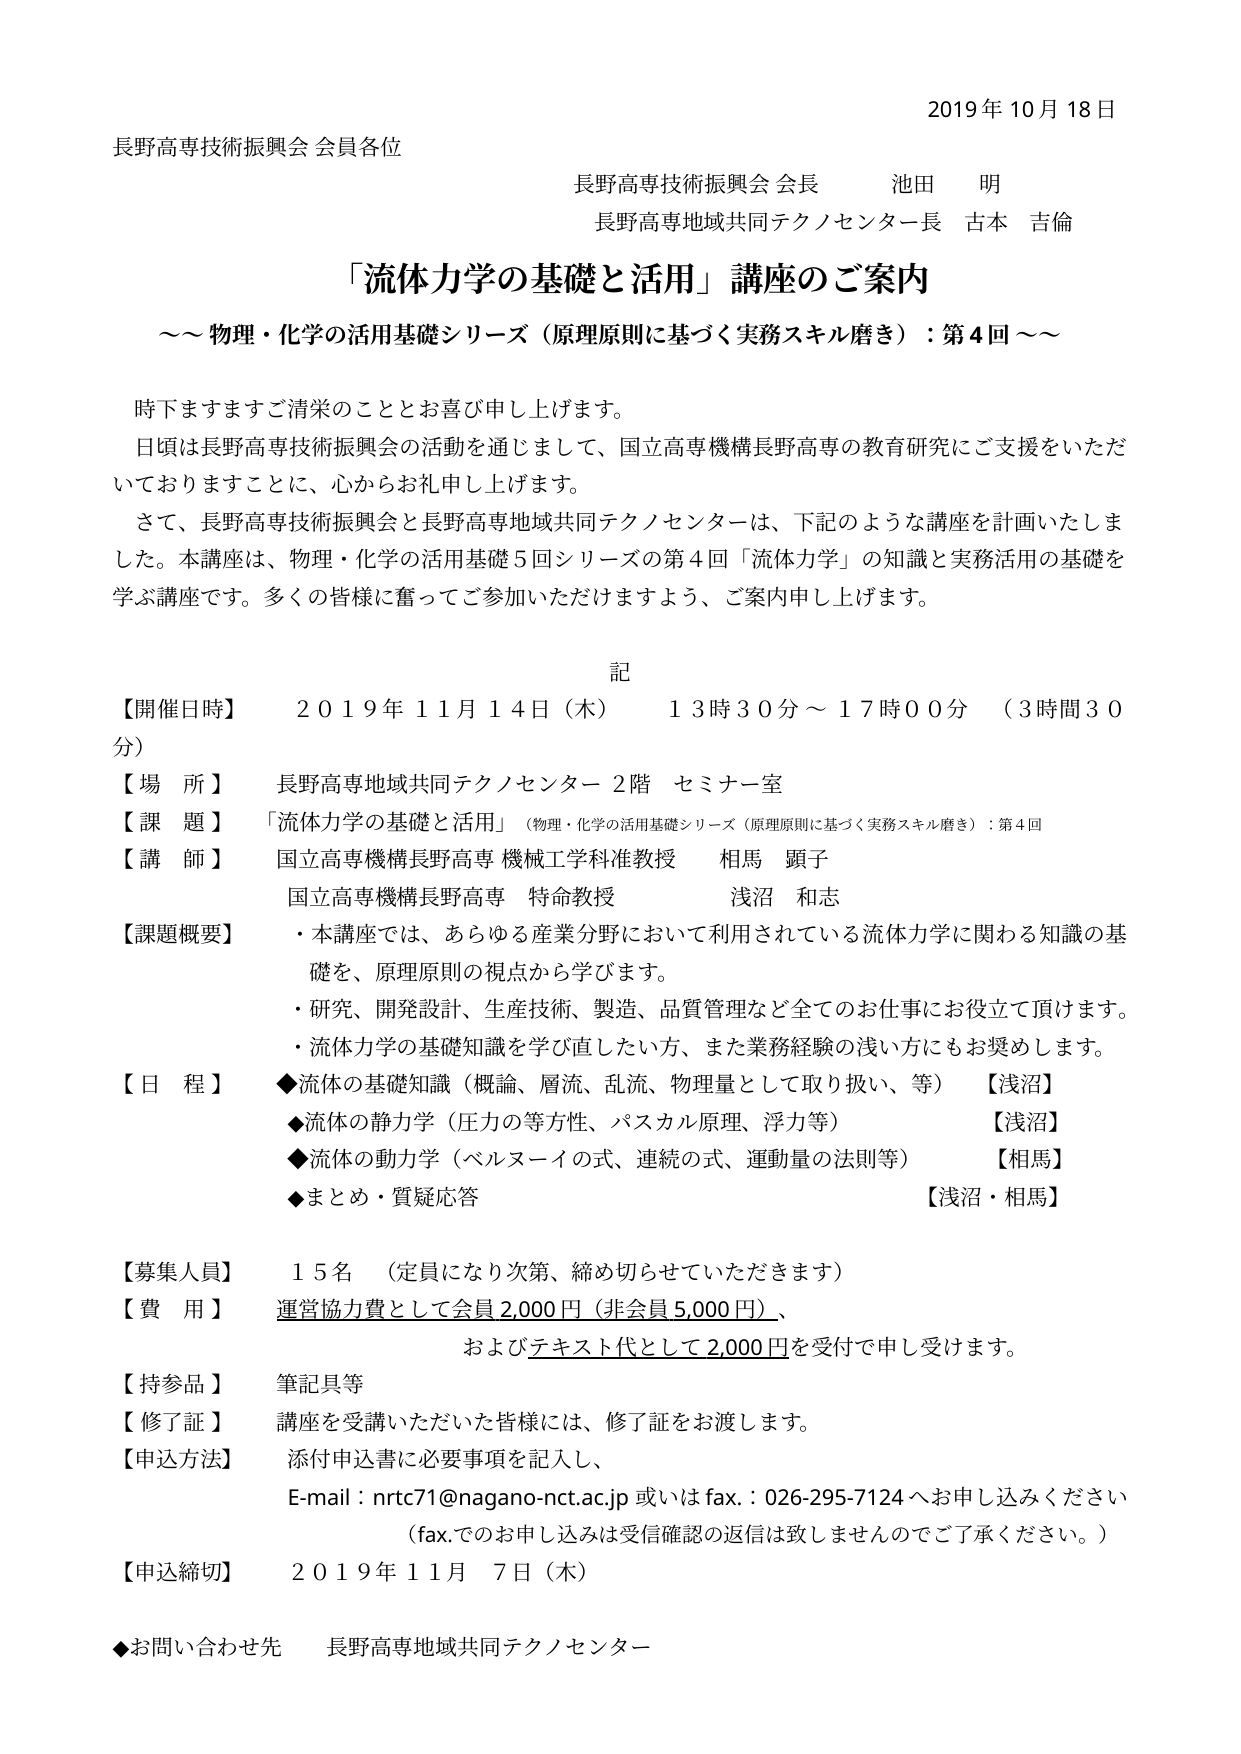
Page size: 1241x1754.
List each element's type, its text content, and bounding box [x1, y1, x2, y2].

text ～～ 物理・化学の活用基礎シリーズ（原理原則に基づく実務スキル磨き）：第4回 ～～ [112, 314, 1128, 352]
text E-mail：nrtc71@nagano-nct.ac.jp 或いはfax.：026-295-7124へお申し込みください。（fax.でのお申し込みは受信確認の返信は致しませんのでご了承ください。） [287, 1477, 1128, 1552]
subtitle 記 [112, 652, 1128, 689]
text 【申込方法】 添付申込書に必要事項を記入し、 [112, 1439, 1128, 1477]
text ◆お問い合わせ先 長野高専地域共同テクノセンター [112, 1627, 1128, 1664]
text 日頃は長野高専技術振興会の活動を通じまして、国立高専機構長野高専の教育研究にご支援をいただいておりますことに、心からお礼申し上げます。 [112, 427, 1128, 502]
text 【 講 師 】 国立高専機構長野高専 機械工学科准教授 相馬 顕子 [112, 839, 1128, 877]
text 「流体力学の基礎と活用」講座のご案内 [112, 239, 1128, 314]
text 【開催日時】 ２０１９年 １１月 １４日（木） １３時３０分 ～ １７時００分 （３時間３０分） [112, 689, 1128, 764]
text ・研究、開発設計、生産技術、製造、品質管理など全てのお仕事にお役立て頂けます。 [112, 989, 1128, 1027]
text ◆まとめ・質疑応答 【浅沼・相馬】 [287, 1177, 1128, 1214]
text 【 日 程 】 ◆流体の基礎知識（概論、層流、乱流、物理量として取り扱い、等） 【浅沼】 [112, 1064, 1128, 1102]
text 【 修了証 】 講座を受講いただいた皆様には、修了証をお渡します。 [112, 1402, 1128, 1439]
text 【 場 所 】 長野高専地域共同テクノセンター ２階 セミナー室 [112, 764, 1128, 802]
text 【課題概要】 ・本講座では、あらゆる産業分野において利用されている流体力学に関わる知識の基礎を、原理原則の視点から学びます。 [112, 914, 1128, 989]
text ・流体力学の基礎知識を学び直したい方、また業務経験の浅い方にもお奨めします。 [287, 1027, 1128, 1064]
text 【募集人員】 １５名 （定員になり次第、締め切らせていただきます） [112, 1252, 1128, 1289]
text 【 費 用 】 運営協力費として会員2,000円（非会員5,000円）、 [112, 1289, 1128, 1327]
text さて、長野高専技術振興会と長野高専地域共同テクノセンターは、下記のような講座を計画いたしました。本講座は、物理・化学の活用基礎５回シリーズの第４回「流体力学」の知識と実務活用の基礎を学ぶ講座です。多くの皆様に奮ってご参加いただけますよう、ご案内申し上げます。 [112, 502, 1128, 614]
text 【 持参品 】 筆記具等 [112, 1364, 1128, 1402]
text 2019年 10月 18日 [112, 89, 1128, 127]
text 時下ますますご清栄のこととお喜び申し上げます。 [112, 389, 1128, 427]
text ◆流体の動力学（ベルヌーイの式、連続の式、運動量の法則等） 【相馬】 [243, 1139, 1128, 1177]
text 長野高専地域共同テクノセンター長 古本 吉倫 [112, 202, 1128, 239]
text 長野高専技術振興会 会員各位 [112, 127, 1128, 164]
text 【 課 題 】 「流体力学の基礎と活用」（物理・化学の活用基礎シリーズ（原理原則に基づく実務スキル磨き）：第４回 [112, 802, 1128, 839]
text 国立高専機構長野高専 特命教授 浅沼 和志 [112, 877, 1128, 914]
text ◆流体の静力学（圧力の等方性、パスカル原理、浮力等） 【浅沼】 [287, 1102, 1128, 1139]
text 長野高専技術振興会 会長 池田 明 [112, 164, 1128, 202]
text 【申込締切】 ２０１９年 １１月 ７日（木） [112, 1552, 1128, 1589]
text およびテキスト代として2,000円を受付で申し受けます。 [112, 1327, 1128, 1364]
